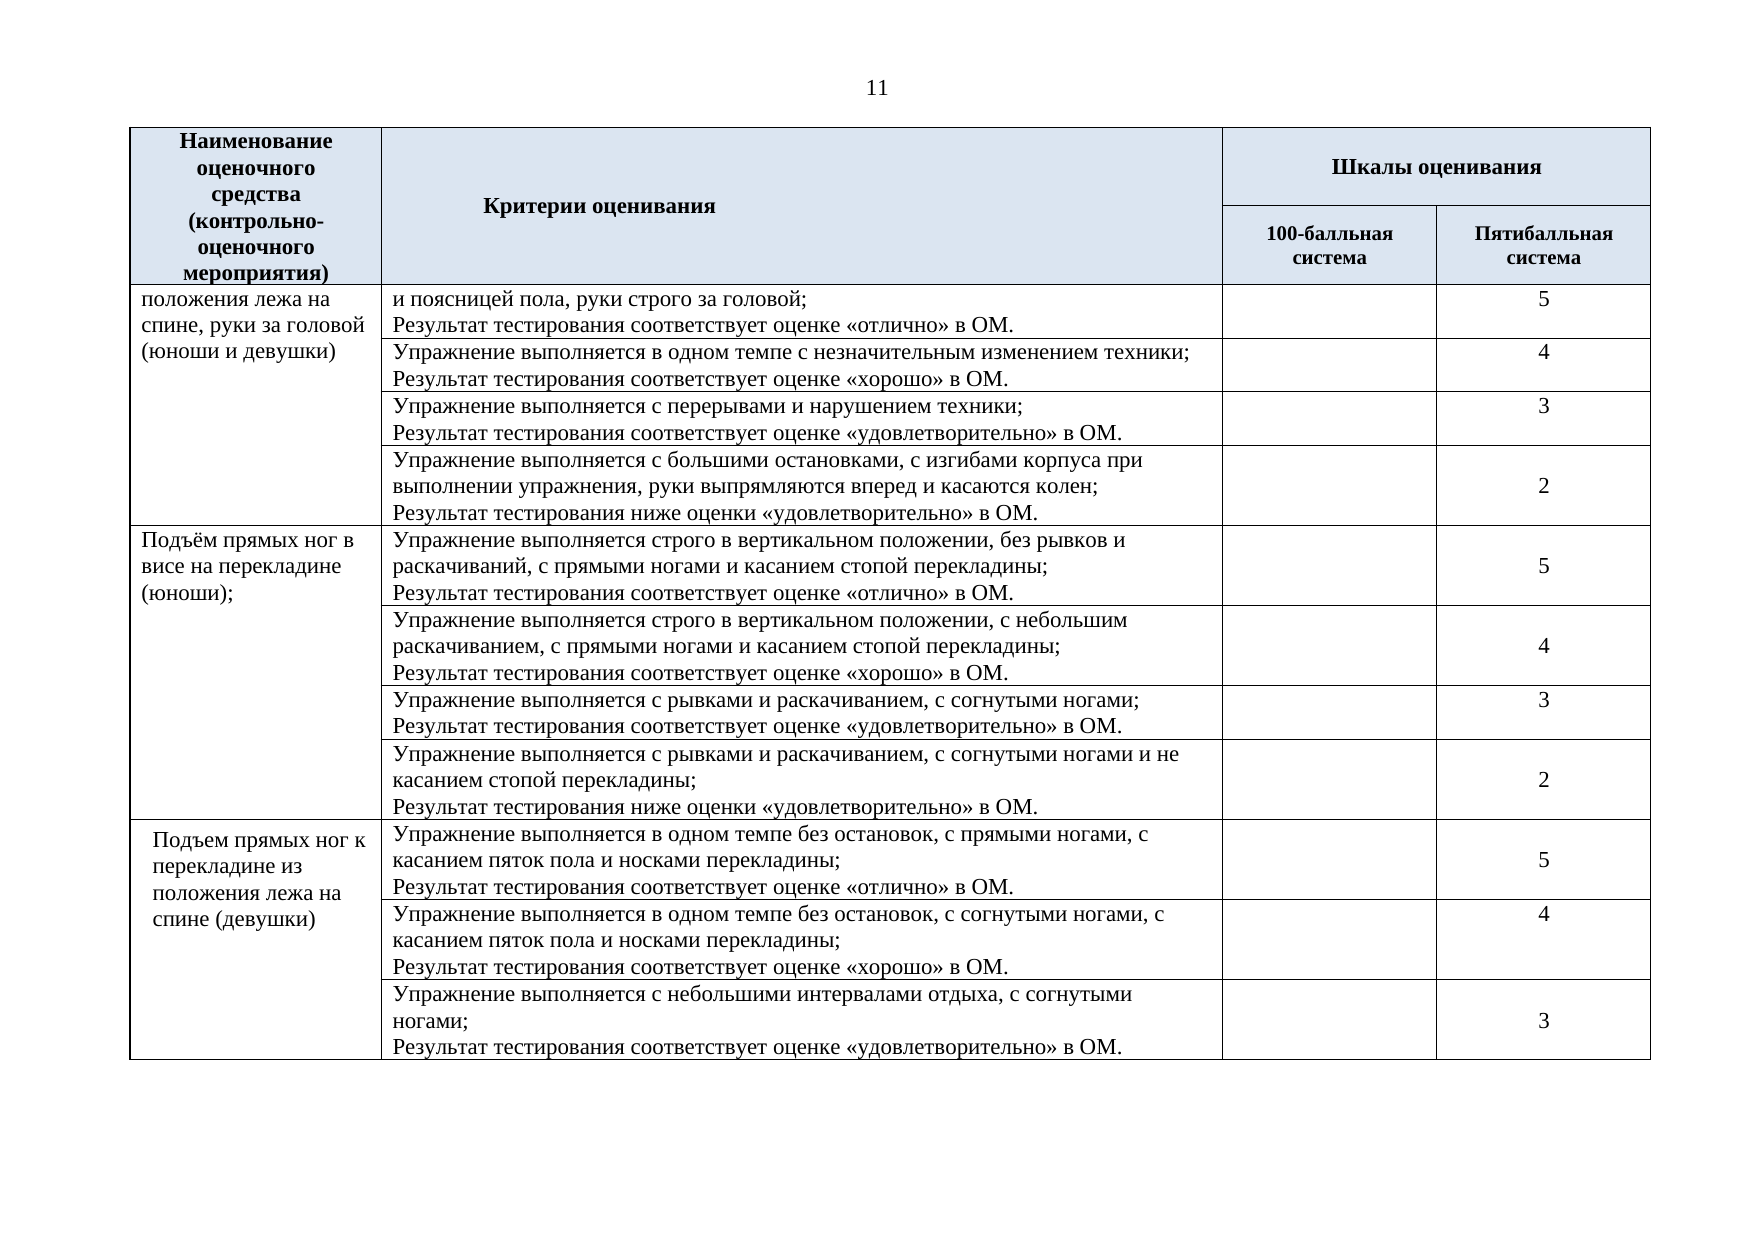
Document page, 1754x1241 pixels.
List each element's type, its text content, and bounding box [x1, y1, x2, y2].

table_cell [1223, 285, 1436, 337]
table_cell 3 [1437, 686, 1650, 739]
table_cell 100-балльная система [1223, 206, 1436, 284]
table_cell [382, 285, 1222, 337]
table_cell 2 [1437, 446, 1650, 525]
table_cell 5 [1437, 820, 1650, 899]
table_cell [1223, 820, 1436, 899]
table_cell [1223, 339, 1436, 391]
table_cell Пятибалльная система [1437, 206, 1650, 284]
table_cell [1223, 740, 1436, 819]
table_cell Упражнение выполняется с небольшими интервалами отдыха, с согнутыми ногами; Результат тестирования соответствует оценке «удовлетворительно» в ОМ. [382, 980, 1222, 1059]
table_cell 4 [1437, 339, 1650, 391]
table_cell 3 [1437, 392, 1650, 445]
table_header Шкалы оценивания [1223, 128, 1650, 205]
table_cell Упражнение выполняется с большими остановками, с изгибами корпуса при выполнении упражнения, руки выпрямляются вперед и касаются колен; Результат тестирования ниже оценки «удовлетворительно» в ОМ. [382, 446, 1222, 525]
table_cell Подъем прямых ног к перекладине из положения лежа на спине (девушки) [131, 820, 381, 1059]
table_cell [1223, 606, 1436, 685]
table_cell 4 [1437, 900, 1650, 979]
table_header Критерии оценивания [382, 128, 1222, 284]
table_cell [1223, 392, 1436, 445]
table_header Наименование оценочного средства (контрольно-оценочного мероприятия) [131, 128, 381, 284]
table_cell 2 [1437, 740, 1650, 819]
table_cell Упражнение выполняется в одном темпе без остановок, с согнутыми ногами, с касанием пяток пола и носками перекладины; Результат тестирования соответствует оценке «хорошо» в ОМ. [382, 900, 1222, 979]
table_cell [131, 285, 381, 525]
table_cell 3 [1437, 980, 1650, 1059]
table_cell 4 [1437, 606, 1650, 685]
table_cell [1223, 900, 1436, 979]
table_cell Упражнение выполняется с рывками и раскачиванием, с согнутыми ногами; Результат тестирования соответствует оценке «удовлетворительно» в ОМ. [382, 686, 1222, 739]
table_cell Упражнение выполняется с перерывами и нарушением техники; Результат тестирования соответствует оценке «удовлетворительно» в ОМ. [382, 392, 1222, 445]
table_cell Упражнение выполняется строго в вертикальном положении, без рывков и раскачиваний, с прямыми ногами и касанием стопой перекладины; Результат тестирования соответствует оценке «отлично» в ОМ. [382, 526, 1222, 605]
table_cell Упражнение выполняется в одном темпе с незначительным изменением техники; Результат тестирования соответствует оценке «хорошо» в ОМ. [382, 339, 1222, 391]
table_cell [1223, 980, 1436, 1059]
table_cell 5 [1437, 526, 1650, 605]
table_cell Упражнение выполняется строго в вертикальном положении, с небольшим раскачиванием, с прямыми ногами и касанием стопой перекладины; Результат тестирования соответствует оценке «хорошо» в ОМ. [382, 606, 1222, 685]
table_cell [1223, 526, 1436, 605]
table_cell Упражнение выполняется с рывками и раскачиванием, с согнутыми ногами и не касанием стопой перекладины; Результат тестирования ниже оценки «удовлетворительно» в ОМ. [382, 740, 1222, 819]
table_cell 5 [1437, 285, 1650, 337]
table_cell Подъём прямых ног в висе на перекладине (юноши); [131, 526, 381, 819]
table_cell Упражнение выполняется в одном темпе без остановок, с прямыми ногами, с касанием пяток пола и носками перекладины; Результат тестирования соответствует оценке «отлично» в ОМ. [382, 820, 1222, 899]
table_cell [1223, 686, 1436, 739]
table_cell [1223, 446, 1436, 525]
